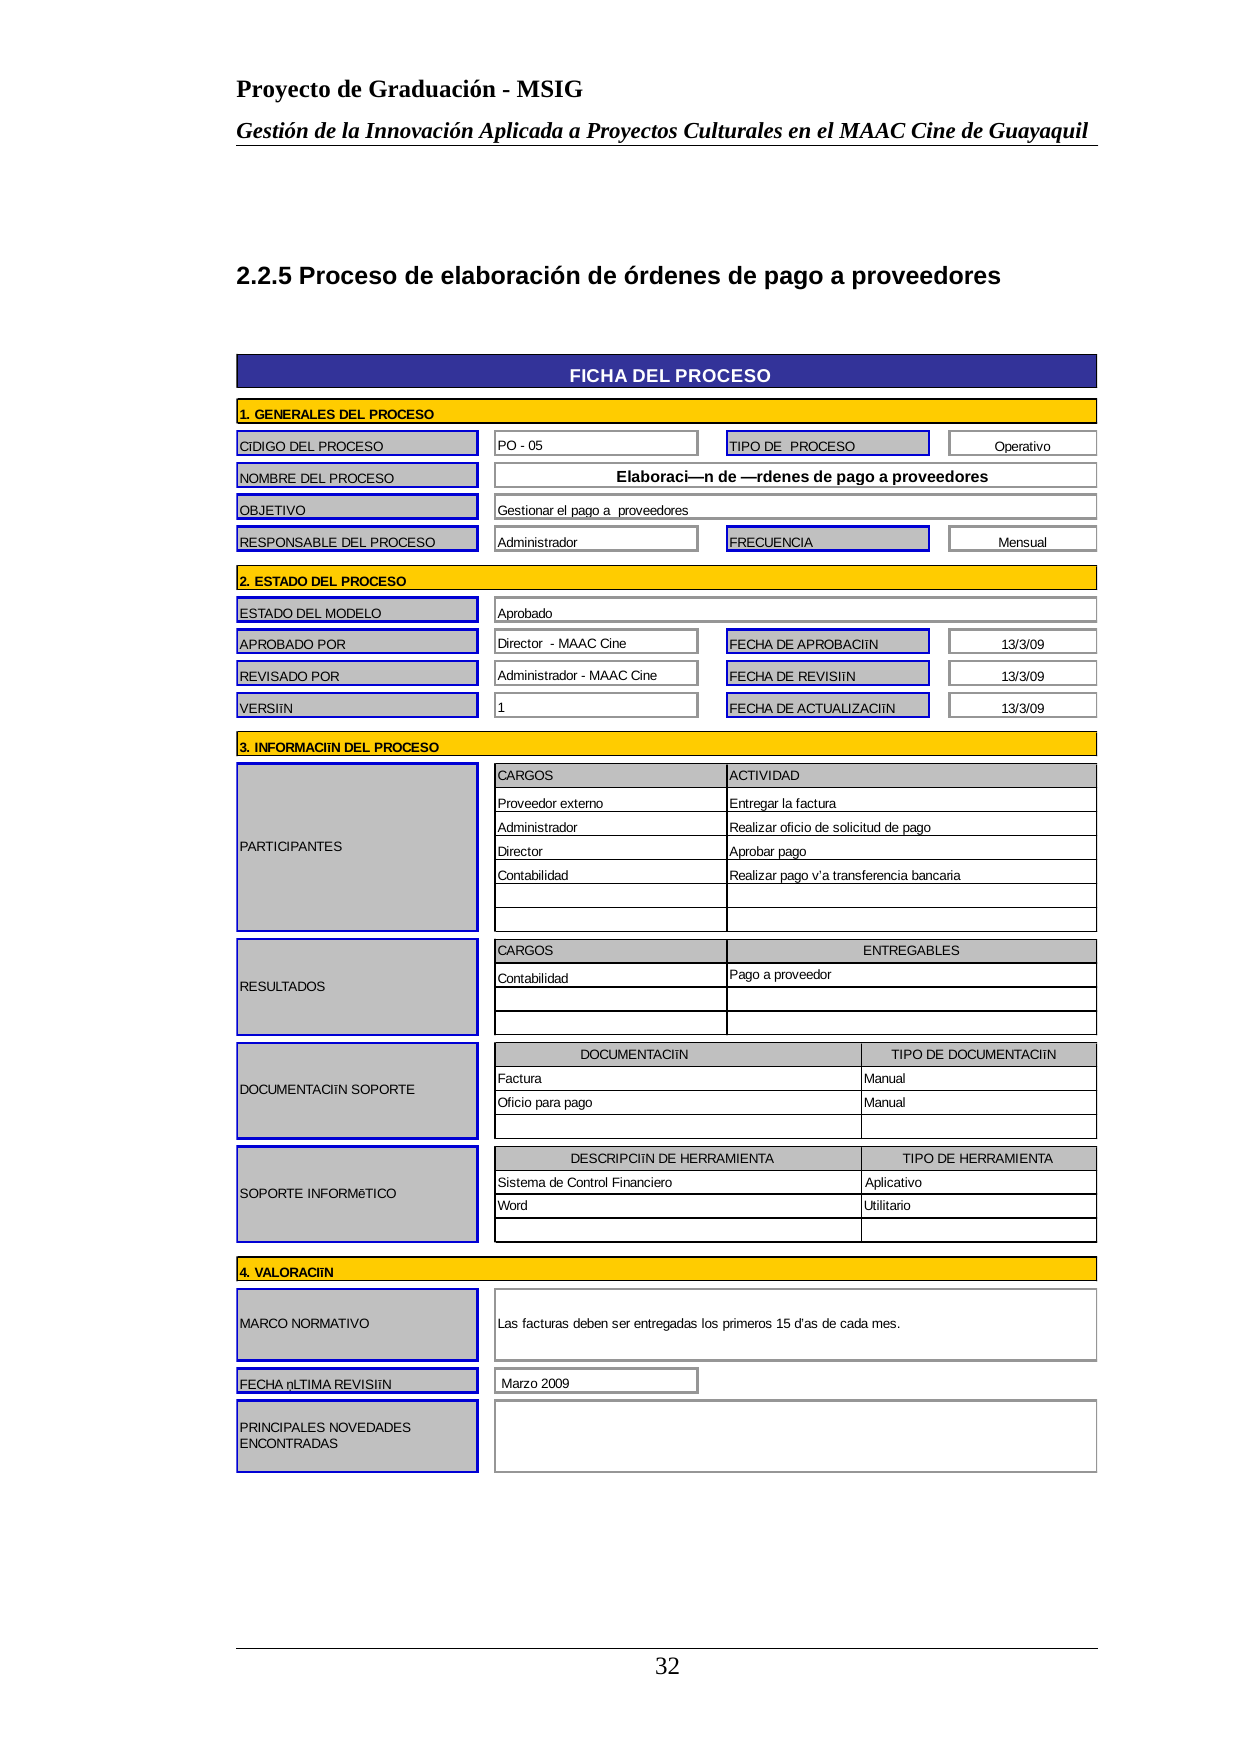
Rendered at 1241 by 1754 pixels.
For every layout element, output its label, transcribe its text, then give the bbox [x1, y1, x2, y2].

subtitle 2.2.5 Proceso de elaboración de órdenes de pago a proveedores [236, 261, 1098, 290]
